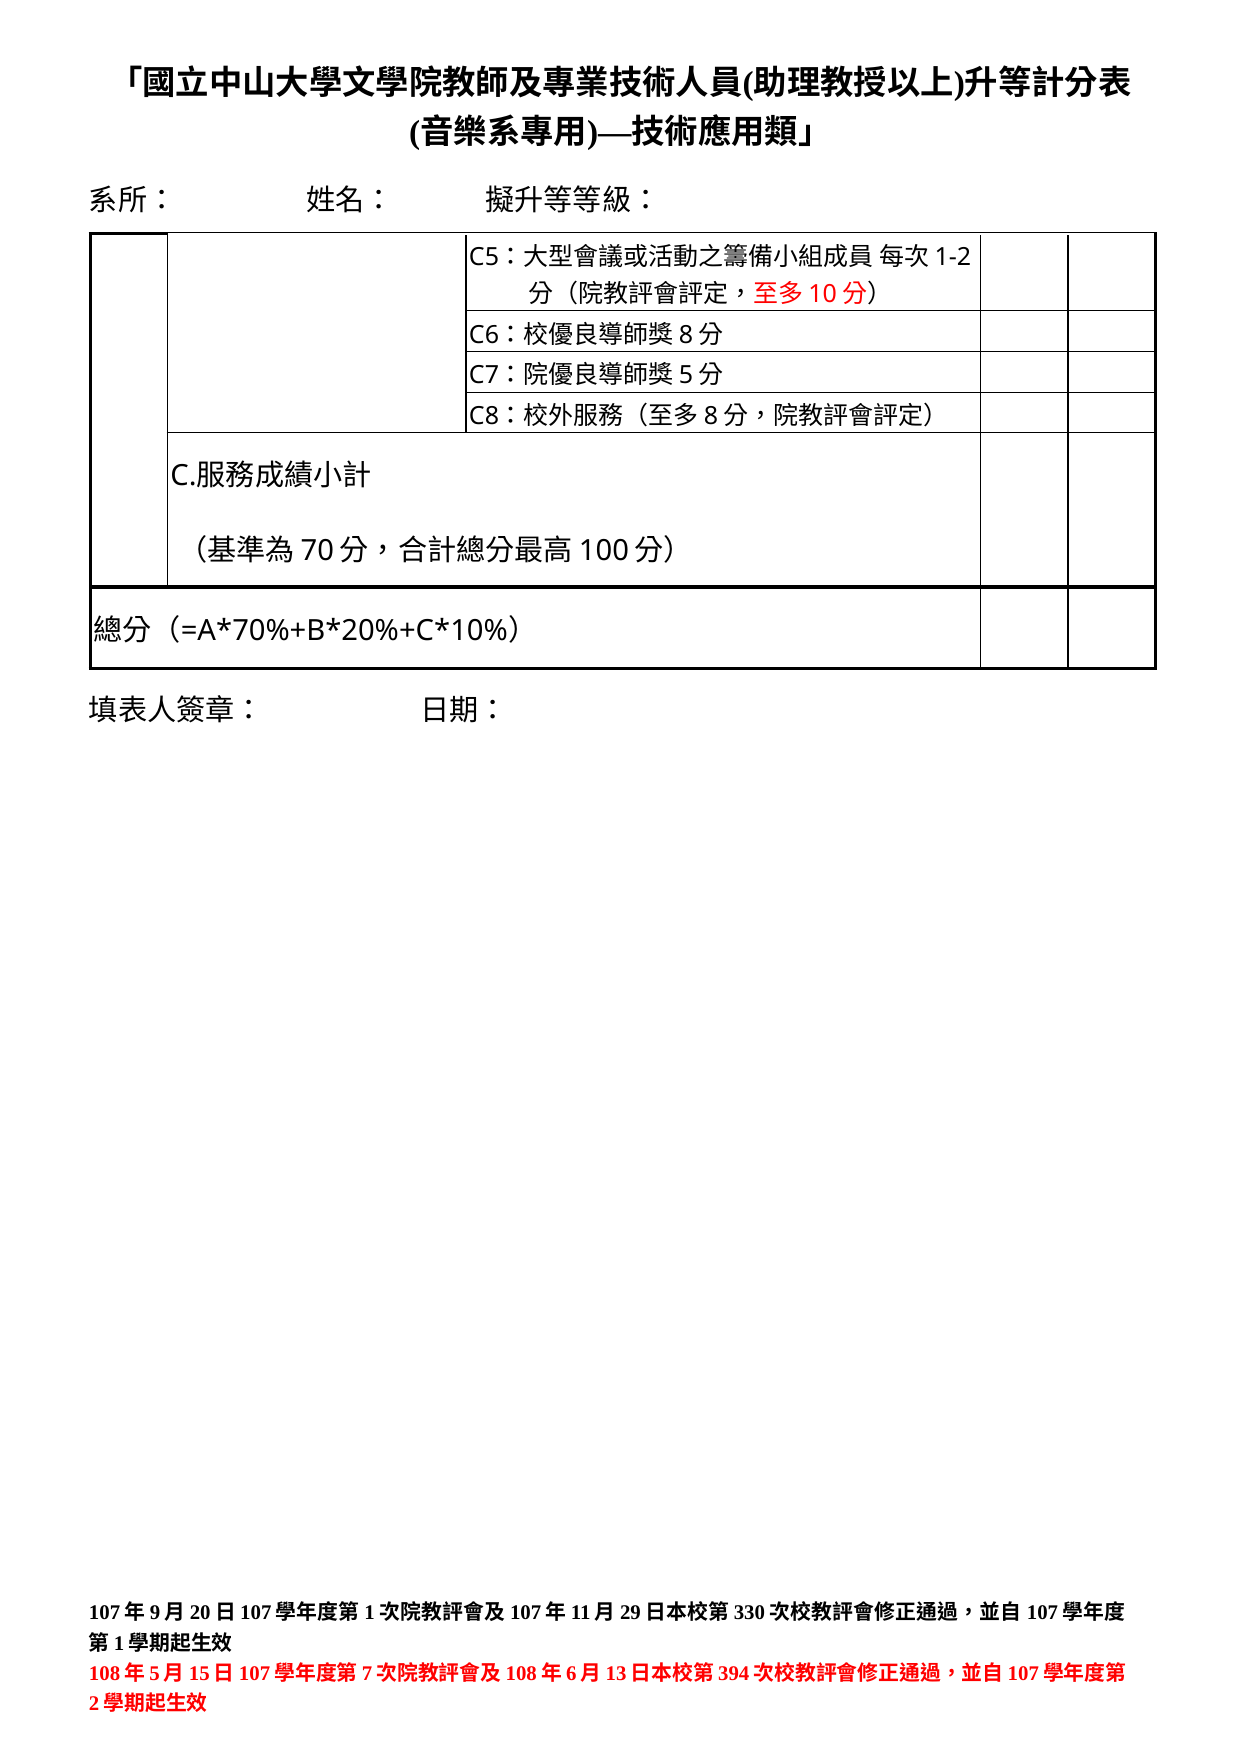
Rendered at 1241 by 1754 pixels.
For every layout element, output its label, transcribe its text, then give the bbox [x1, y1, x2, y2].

table_cell [1069, 433, 1154, 585]
table_cell C5：大型會議或活動之籌備小組成員 每次1-2分（院教評會評定，至多10分） [466, 233, 981, 310]
table_cell C8：校外服務（至多8分，院教評會評定） [467, 393, 980, 432]
table_cell [981, 311, 1067, 351]
table_cell C6：校優良導師獎8分 [467, 311, 980, 351]
table_cell [981, 433, 1067, 585]
table_cell [981, 393, 1067, 432]
table_cell [981, 352, 1067, 392]
table_cell C.服務成績小計 （基準為70分，合計總分最高100分） [168, 433, 980, 585]
table_cell [1069, 311, 1154, 351]
table_cell [981, 233, 1068, 310]
text 填表人簽章： 日期： [89, 670, 1152, 745]
table_cell [1069, 393, 1154, 432]
table_cell [1068, 233, 1154, 310]
table_cell [1069, 589, 1154, 667]
table_cell [981, 589, 1067, 667]
table_cell [1069, 352, 1154, 392]
table_cell 總分（=A*70%+B*20%+C*10%） [92, 589, 980, 667]
table_cell C7：院優良導師獎5分 [467, 352, 980, 392]
